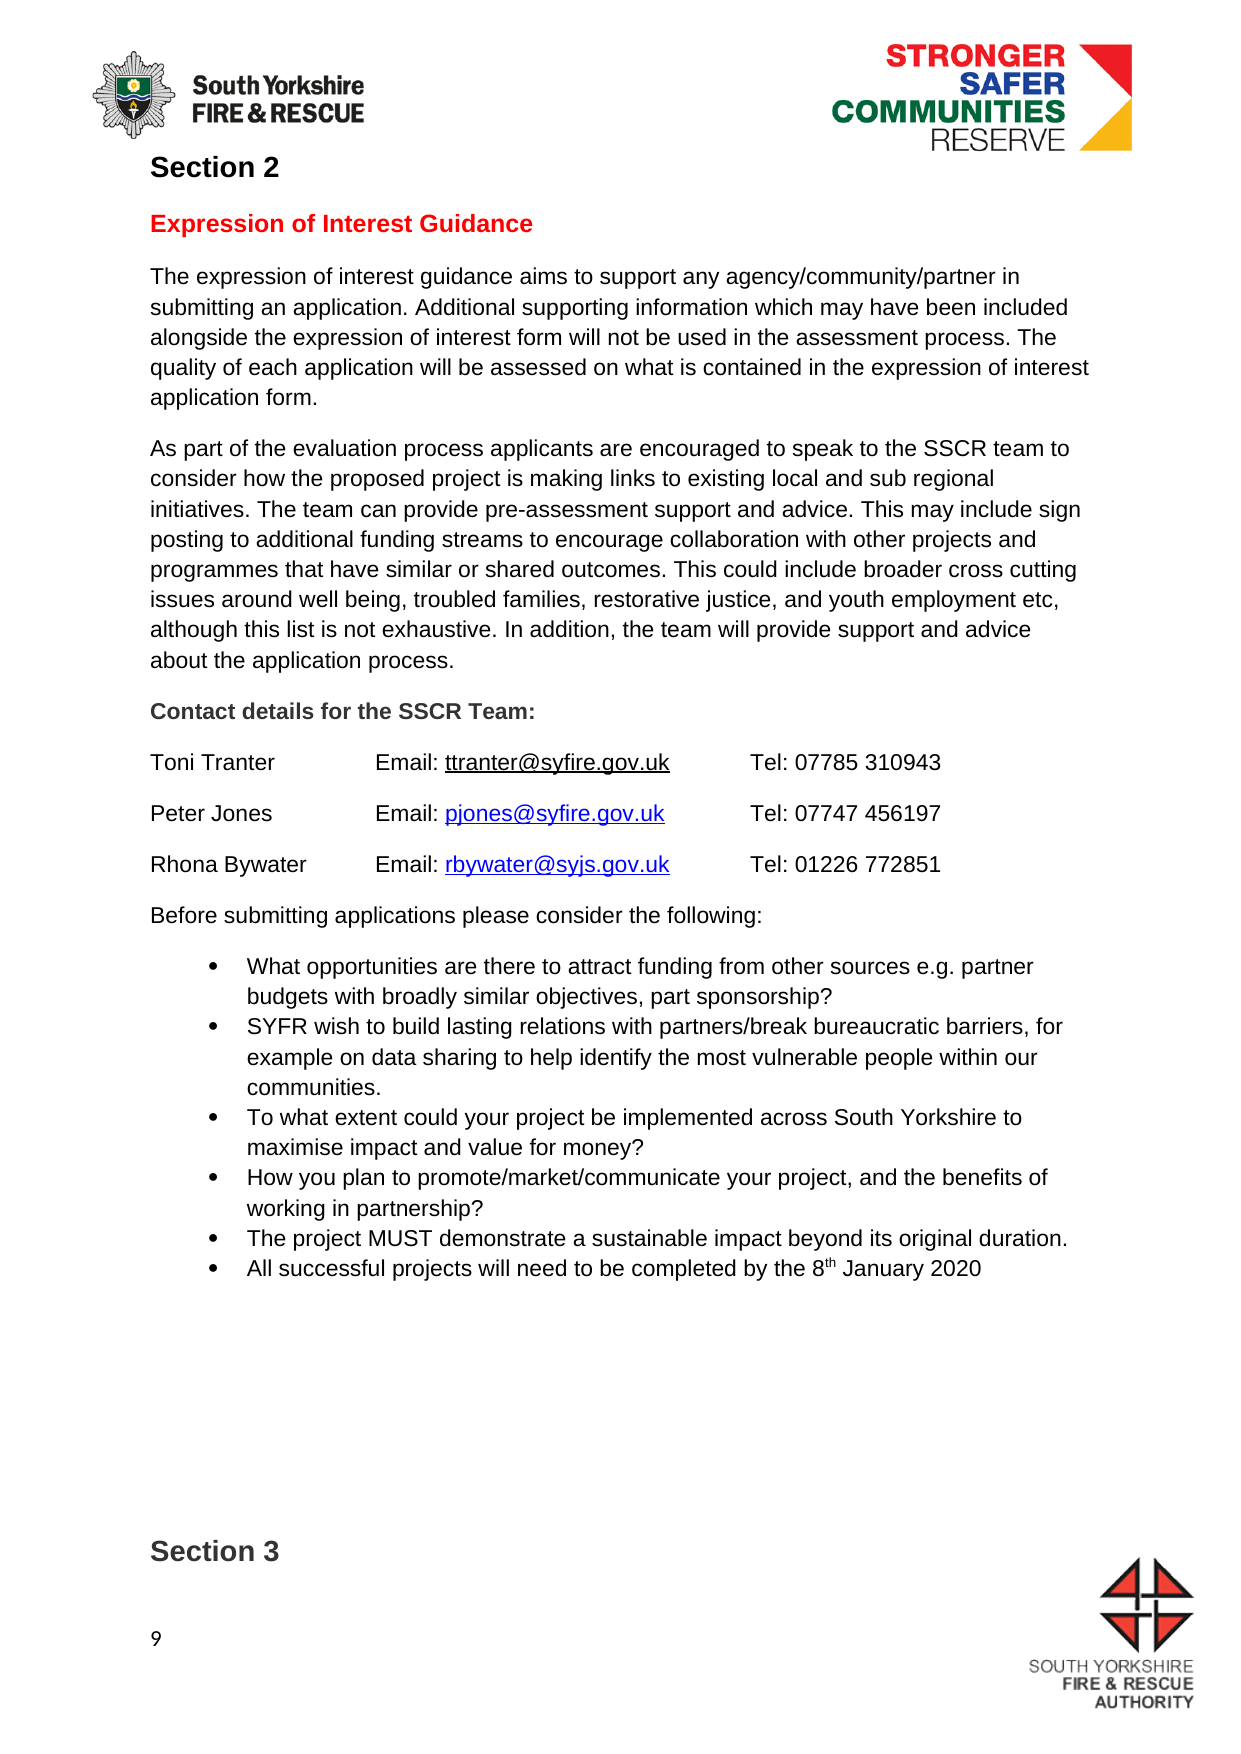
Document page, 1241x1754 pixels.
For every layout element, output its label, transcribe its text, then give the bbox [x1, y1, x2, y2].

text Section 2 [150, 150, 1090, 183]
list How you plan to promote/market/communicate your project, and the benefits of working in partnership? [209, 1164, 1090, 1221]
text As part of the evaluation process applicants are encouraged to speak to the SSCR team to consider how the proposed project is making links to existing local and sub regional initiatives. The team can provide pre-assessment support and advice. This may include sign posting to additional funding streams to encourage collaboration with other projects and programmes that have similar or shared outcomes. This could include broader cross cutting issues around well being, troubled families, restorative justice, and youth employment etc, although this list is not exhaustive. In addition, the team will provide support and advice about the application process. [150, 435, 1090, 673]
text Toni Tranter Email: ttranter@syfire.gov.uk Tel: 07785 310943 [150, 749, 1090, 775]
text Expression of Interest Guidance [150, 209, 1090, 238]
list The project MUST demonstrate a sustainable impact beyond its original duration. [209, 1225, 1090, 1251]
text Section 3 [150, 1534, 1090, 1568]
text Before submitting applications please consider the following: [150, 902, 1090, 928]
list All successful projects will need to be completed by the 8th January 2020 [209, 1255, 1090, 1281]
list To what extent could your project be implemented across South Yorkshire to maximise impact and value for money? [209, 1104, 1090, 1160]
text Contact details for the SSCR Team: [150, 698, 1090, 724]
picture [824, 33, 1137, 159]
picture [92, 51, 364, 139]
text Rhona Bywater Email: rbywater@syjs.gov.uk Tel: 01226 772851 [150, 851, 1090, 877]
list What opportunities are there to attract funding from other sources e.g. partner budgets with broadly similar objectives, part sponsorship? [209, 953, 1090, 1009]
text Peter Jones Email: pjones@syfire.gov.uk Tel: 07747 456197 [150, 800, 1090, 826]
picture [962, 1555, 1195, 1710]
list SYFR wish to build lasting relations with partners/break bureaucratic barriers, for example on data sharing to help identify the most vulnerable people within our communities. [209, 1013, 1090, 1100]
text The expression of interest guidance aims to support any agency/community/partner in submitting an application. Additional supporting information which may have been included alongside the expression of interest form will not be used in the assessment process. The quality of each application will be assessed on what is contained in the expression of interest application form. [150, 263, 1090, 410]
